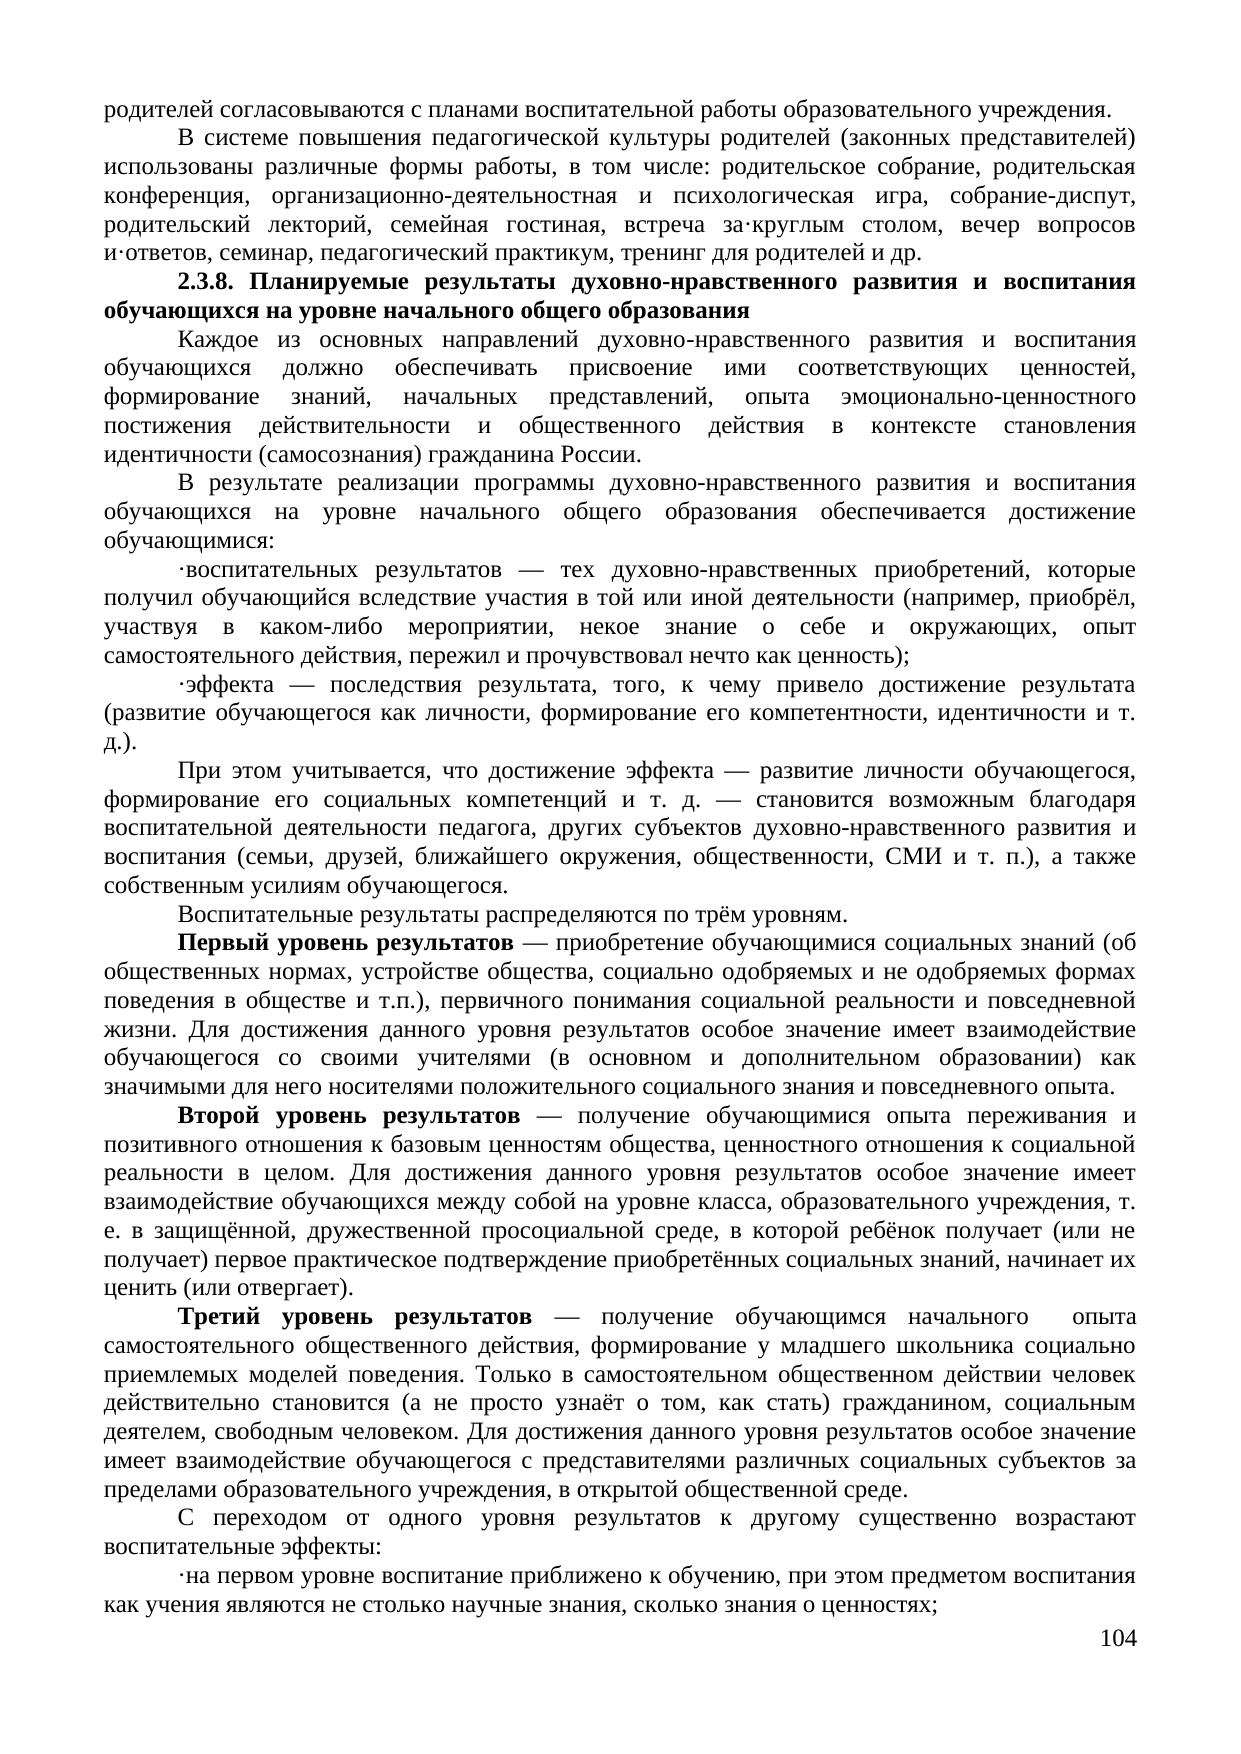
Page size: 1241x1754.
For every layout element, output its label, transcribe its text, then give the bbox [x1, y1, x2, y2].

text ·эффекта — последствия результата, того, к чему привело достижение результата (развитие обучающегося как личности, формирование его компетентности, идентичности и т. д.). [103, 669, 1137, 755]
text Воспитательные результаты распределяются по трём уровням. [103, 899, 1137, 927]
text Первый уровень результатов — приобретение обучающимися социальных знаний (об общественных нормах, устройстве общества, социально одобряемых и не одобряемых формах поведения в обществе и т.п.), первичного понимания социальной реальности и повседневной жизни. Для достижения данного уровня результатов особое значение имеет взаимодействие обучающегося со своими учителями (в основном и дополнительном образовании) как значимыми для него носителями положительного социального знания и повседневного опыта. [103, 927, 1137, 1100]
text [103, 94, 1137, 122]
text В системе повышения педагогической культуры родителей (законных представителей) использованы различные формы работы, в том числе: родительское собрание, родительская конференция, организационно-деятельностная и психологическая игра, собрание-диспут, родительский лекторий, семейная гостиная, встреча за·круглым столом, вечер вопросов и·ответов, семинар, педагогический практикум, тренинг для родителей и др. [103, 122, 1137, 266]
text В результате реализации программы духовно-нравственного развития и воспитания обучающихся на уровне начального общего образования обеспечивается достижение обучающимися: [103, 467, 1137, 554]
text Третий уровень результатов — получение обучающимся начального опыта самостоятельного общественного действия, формирование у младшего школьника социально приемлемых моделей поведения. Только в самостоятельном общественном действии человек действительно становится (а не просто узнаёт о том, как стать) гражданином, социальным деятелем, свободным человеком. Для достижения данного уровня результатов особое значение имеет взаимодействие обучающегося с представителями различных социальных субъектов за пределами образовательного учреждения, в открытой общественной среде. [103, 1301, 1137, 1502]
text Второй уровень результатов — получение обучающимися опыта переживания и позитивного отношения к базовым ценностям общества, ценностного отношения к социальной реальности в целом. Для достижения данного уровня результатов особое значение имеет взаимодействие обучающихся между собой на уровне класса, образовательного учреждения, т. е. в защищённой, дружественной просоциальной среде, в которой ребёнок получает (или не получает) первое практическое подтверждение приобретённых социальных знаний, начинает их ценить (или отвергает). [103, 1100, 1137, 1301]
text ·на первом уровне воспитание приближено к обучению, при этом предметом воспитания как учения являются не столько научные знания, сколько знания о ценностях; [103, 1560, 1137, 1617]
text Каждое из основных направлений духовно-нравственного развития и воспитания обучающихся должно обеспечивать присвоение ими соответствующих ценностей, формирование знаний, начальных представлений, опыта эмоционально-ценностного постижения действительности и общественного действия в контексте становления идентичности (самосознания) гражданина России. [103, 324, 1137, 467]
text 2.3.8. Планируемые результаты духовно-нравственного развития и воспитания обучающихся на уровне начального общего образования [103, 266, 1137, 324]
text С переходом от одного уровня результатов к другому существенно возрастают воспитательные эффекты: [103, 1502, 1137, 1560]
text При этом учитывается, что достижение эффекта — развитие личности обучающегося, формирование его социальных компетенций и т. д. — становится возможным благодаря воспитательной деятельности педагога, других субъектов духовно-нравственного развития и воспитания (семьи, друзей, ближайшего окружения, общественности, СМИ и т. п.), а также собственным усилиям обучающегося. [103, 755, 1137, 899]
text ·воспитательных результатов — тех духовно-нравственных приобретений, которые получил обучающийся вследствие участия в той или иной деятельности (например, приобрёл, участвуя в каком-либо мероприятии, некое знание о себе и окружающих, опыт самостоятельного действия, пережил и прочувствовал нечто как ценность); [103, 554, 1137, 669]
